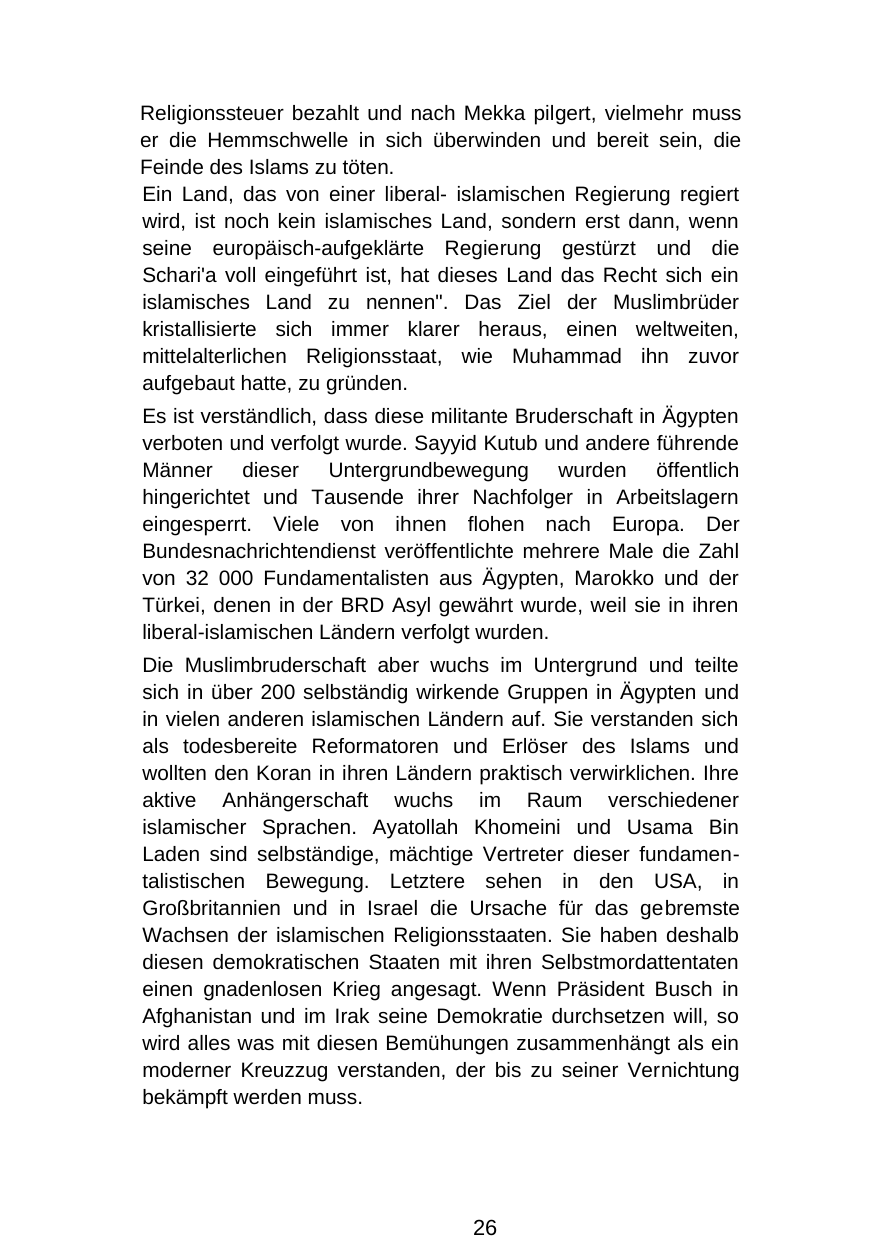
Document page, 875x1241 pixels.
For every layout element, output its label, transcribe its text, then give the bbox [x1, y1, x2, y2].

text Die Muslimbruderschaft aber wuchs im Untergrund und teilte sich in über 200 selbständig wirkende Gruppen in Ägypten und in vielen anderen islamischen Ländern auf. Sie verstanden sich als todesbereite Reformatoren und Erlöser des Islams und wollten den Koran in ihren Ländern praktisch verwirklichen. Ihre aktive Anhängerschaft wuchs im Raum verschiedener islamischer Sprachen. Ayatollah Khomeini und Usama Bin Laden sind selbständige, mächtige Vertreter dieser fundamentalistischen Bewegung. Letztere sehen in den USA, in Großbritannien und in Israel die Ursache für das gebremste Wachsen der islamischen Religionsstaaten. Sie haben deshalb diesen demokratischen Staaten mit ihren Selbstmordattentaten einen gnadenlosen Krieg angesagt. Wenn Präsident Busch in Afghanistan und im Irak seine Demokratie durchsetzen will, so wird alles was mit diesen Bemühungen zusammenhängt als ein moderner Kreuzzug verstanden, der bis zu seiner Vernichtung bekämpft werden muss. [142, 651, 739, 1109]
text Ein Land, das von einer liberal- islamischen Regierung regiert wird, ist noch kein islamisches Land, sondern erst dann, wenn seine europäisch-aufgeklärte Regierung gestürzt und die Schari'a voll eingeführt ist, hat dieses Land das Recht sich ein islamisches Land zu nennen". Das Ziel der Muslimbrüder kristallisierte sich immer klarer heraus, einen weltweiten, mittelalterlichen Religionsstaat, wie Muhammad ihn zuvor aufgebaut hatte, zu gründen. [142, 180, 739, 396]
text Es ist verständlich, dass diese militante Bruderschaft in Ägypten verboten und verfolgt wurde. Sayyid Kutub und andere führende Männer dieser Untergrundbewegung wurden öffentlich hingerichtet und Tausende ihrer Nachfolger in Arbeitslagern eingesperrt. Viele von ihnen flohen nach Europa. Der Bundesnachrichtendienst veröffentlichte mehrere Male die Zahl von 32 000 Fundamentalisten aus Ägypten, Marokko und der Türkei, denen in der BRD Asyl gewährt wurde, weil sie in ihren liberal-islamischen Ländern verfolgt wurden. [142, 402, 739, 645]
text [140, 99, 742, 180]
